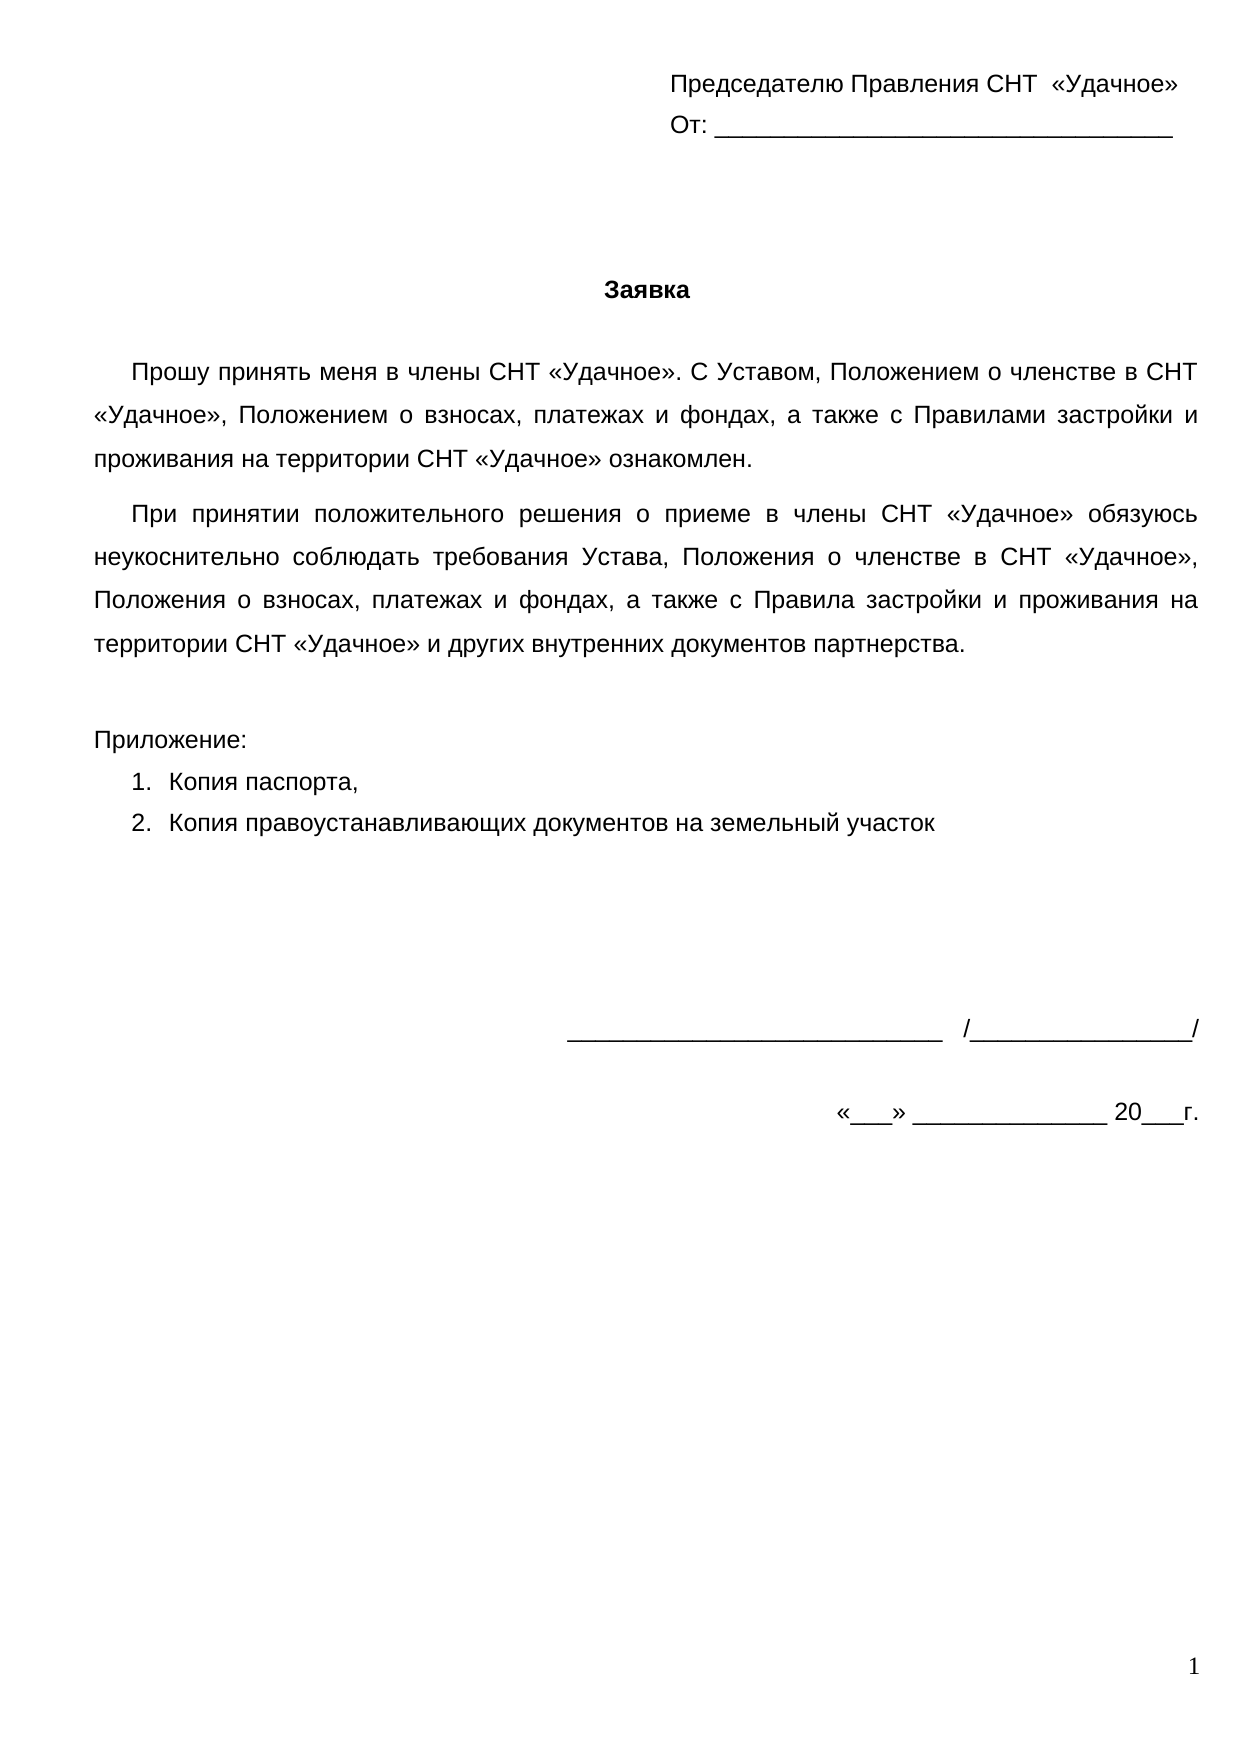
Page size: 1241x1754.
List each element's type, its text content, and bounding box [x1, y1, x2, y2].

text ___________________________ /________________/ [94, 1014, 1200, 1043]
text Заявка [94, 275, 1200, 304]
list Копия правоустанавливающих документов на земельный участок [131, 808, 1200, 837]
list Копия паспорта, [131, 767, 1200, 796]
text Председателю Правления СНТ «Удачное» [670, 69, 1200, 97]
text «___» ______________ 20___г. [94, 1097, 1200, 1126]
text От: _________________________________ [670, 110, 1200, 139]
text Прошу принять меня в члены СНТ «Удачное». С Уставом, Положением о членстве в СНТ «Удачное», Положением о взносах, платежах и фондах, а также с Правилами застройки и проживания на территории СНТ «Удачное» ознакомлен. [94, 357, 1200, 472]
text Приложение: [94, 726, 1200, 754]
text При принятии положительного решения о приеме в члены СНТ «Удачное» обязуюсь неукоснительно соблюдать требования Устава, Положения о членстве в СНТ «Удачное», Положения о взносах, платежах и фондах, а также с Правила застройки и проживания на территории СНТ «Удачное» и других внутренних документов партнерства. [94, 499, 1200, 657]
